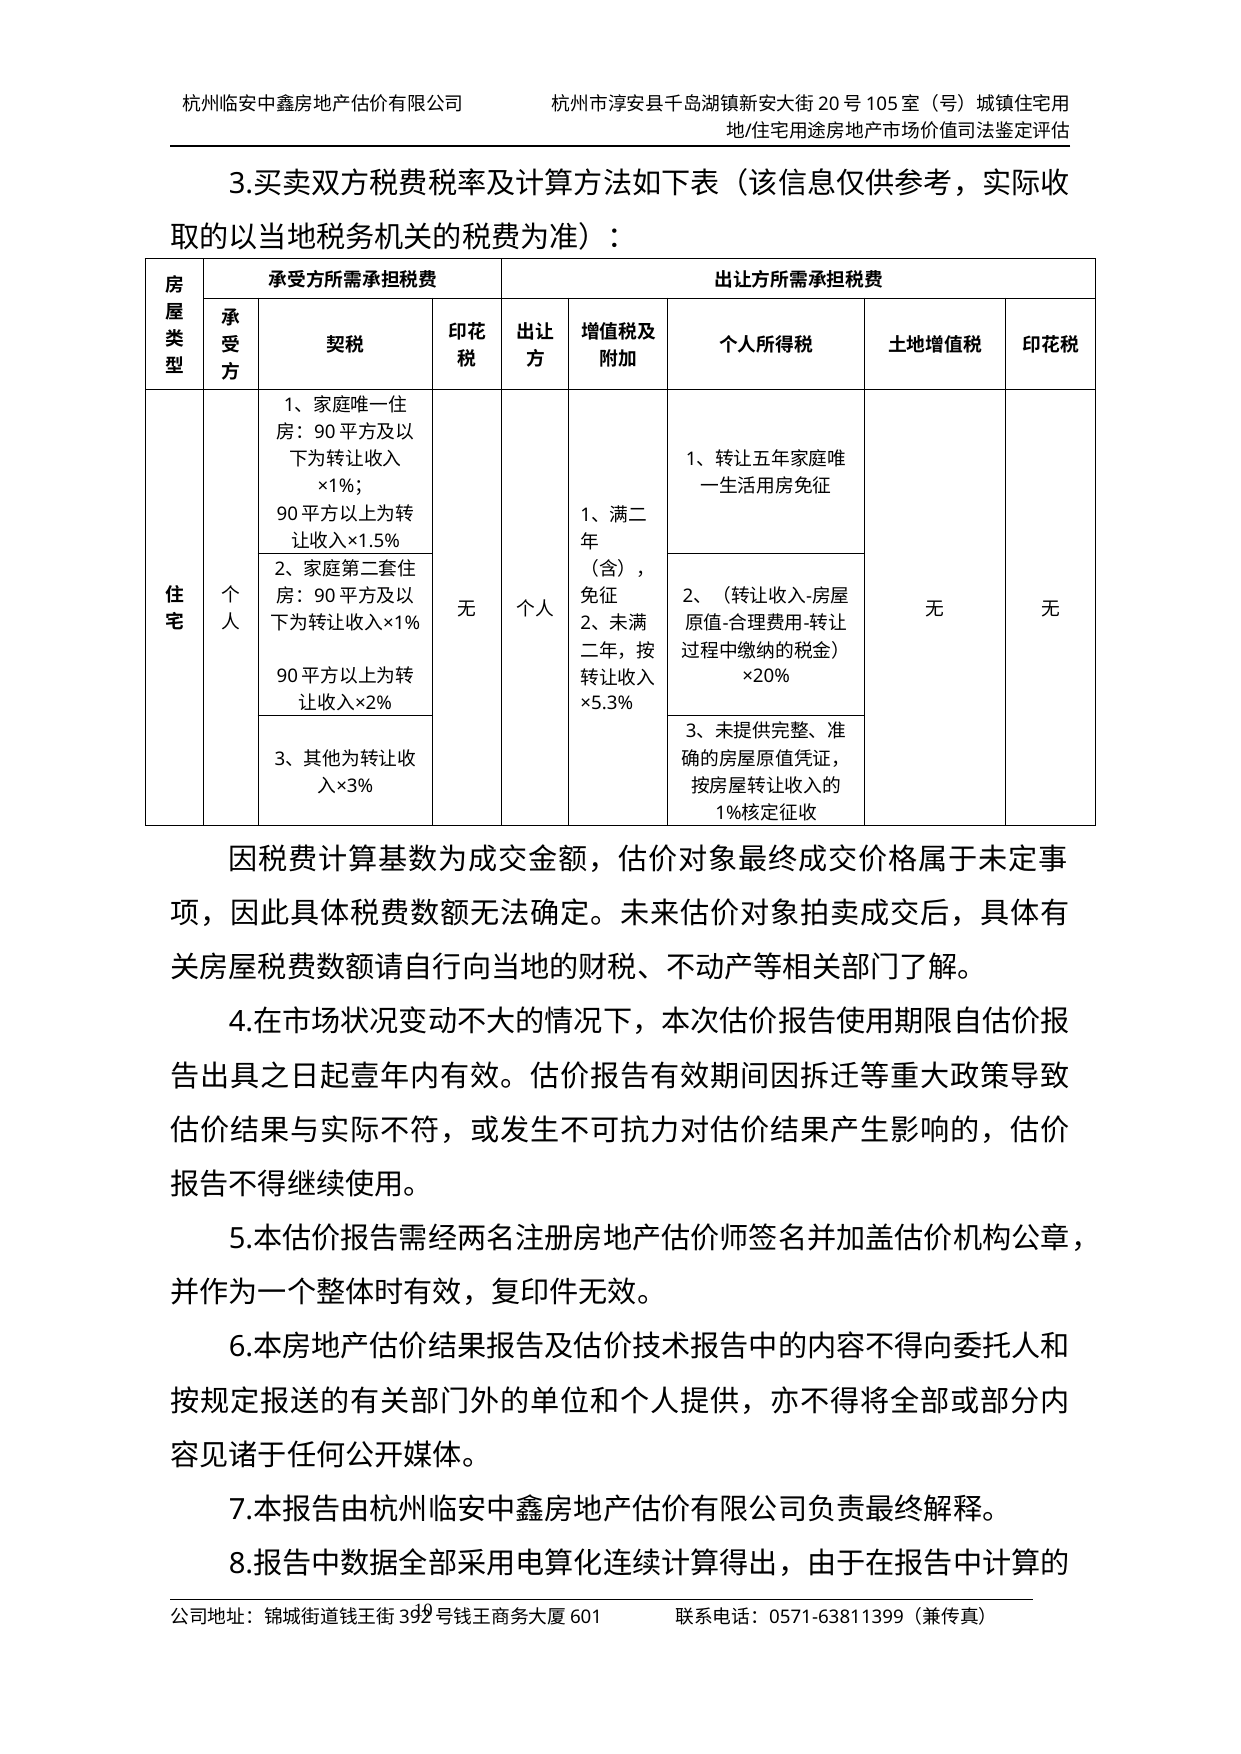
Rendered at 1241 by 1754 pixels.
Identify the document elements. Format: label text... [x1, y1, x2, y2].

table_cell 2、（转让收入-房屋原值-合理费用-转让过程中缴纳的税金）×20% [668, 554, 864, 715]
table_cell 1、满二年（含），免征 2、未满二年，按转让收入×5.3% [569, 390, 667, 825]
table_cell 无 [865, 390, 1005, 825]
table_cell 增值税及附加 [569, 299, 667, 388]
text 6.本房地产估价结果报告及估价技术报告中的内容不得向委托人和按规定报送的有关部门外的单位和个人提供，亦不得将全部或部分内容见诸于任何公开媒体。 [170, 1313, 1071, 1476]
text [170, 1530, 1071, 1584]
table_cell 1、家庭唯一住房：90平方及以下为转让收入×1%； 90平方以上为转让收入×1.5% [259, 390, 432, 553]
table_cell 印花税 [1006, 299, 1095, 388]
text 4.在市场状况变动不大的情况下，本次估价报告使用期限自估价报 [170, 988, 1071, 1043]
table_cell 3、其他为转让收入×3% [259, 716, 432, 825]
table_cell 印花税 [433, 299, 501, 388]
text 7.本报告由杭州临安中鑫房地产估价有限公司负责最终解释。 [170, 1476, 1070, 1530]
table_cell 个人 [204, 390, 258, 825]
table_cell 3、未提供完整、准确的房屋原值凭证，按房屋转让收入的1%核定征收 [668, 716, 864, 825]
text 告出具之日起壹年内有效。估价报告有效期间因拆迁等重大政策导致估价结果与实际不符，或发生不可抗力对估价结果产生影响的，估价报告不得继续使用。 [170, 1043, 1071, 1205]
table_cell 出让方 [502, 299, 568, 388]
table_header 房屋类型 [146, 259, 203, 388]
table_cell 承受方 [204, 299, 258, 388]
table_header 出让方所需承担税费 [502, 259, 1095, 297]
table_cell 个人 [502, 390, 568, 825]
table_cell 无 [433, 390, 501, 825]
text 5.本估价报告需经两名注册房地产估价师签名并加盖估价机构公章，并作为一个整体时有效，复印件无效。 [170, 1205, 1071, 1313]
table_cell 无 [1006, 390, 1095, 825]
table_cell 1、转让五年家庭唯一生活用房免征 [668, 390, 864, 553]
table_header 承受方所需承担税费 [204, 259, 501, 297]
table_cell 2、家庭第二套住房：90平方及以下为转让收入×1% 90平方以上为转让收入×2% [259, 554, 432, 715]
table_cell 契税 [259, 299, 432, 388]
text 因税费计算基数为成交金额，估价对象最终成交价格属于未定事项，因此具体税费数额无法确定。未来估价对象拍卖成交后，具体有关房屋税费数额请自行向当地的财税、不动产等相关部门了解。 [170, 826, 1070, 988]
table_cell 个人所得税 [668, 299, 864, 388]
table_cell 住宅 [146, 390, 203, 825]
text 3.买卖双方税费税率及计算方法如下表（该信息仅供参考，实际收取的以当地税务机关的税费为准）： [170, 150, 1070, 258]
table_cell 土地增值税 [865, 299, 1005, 388]
